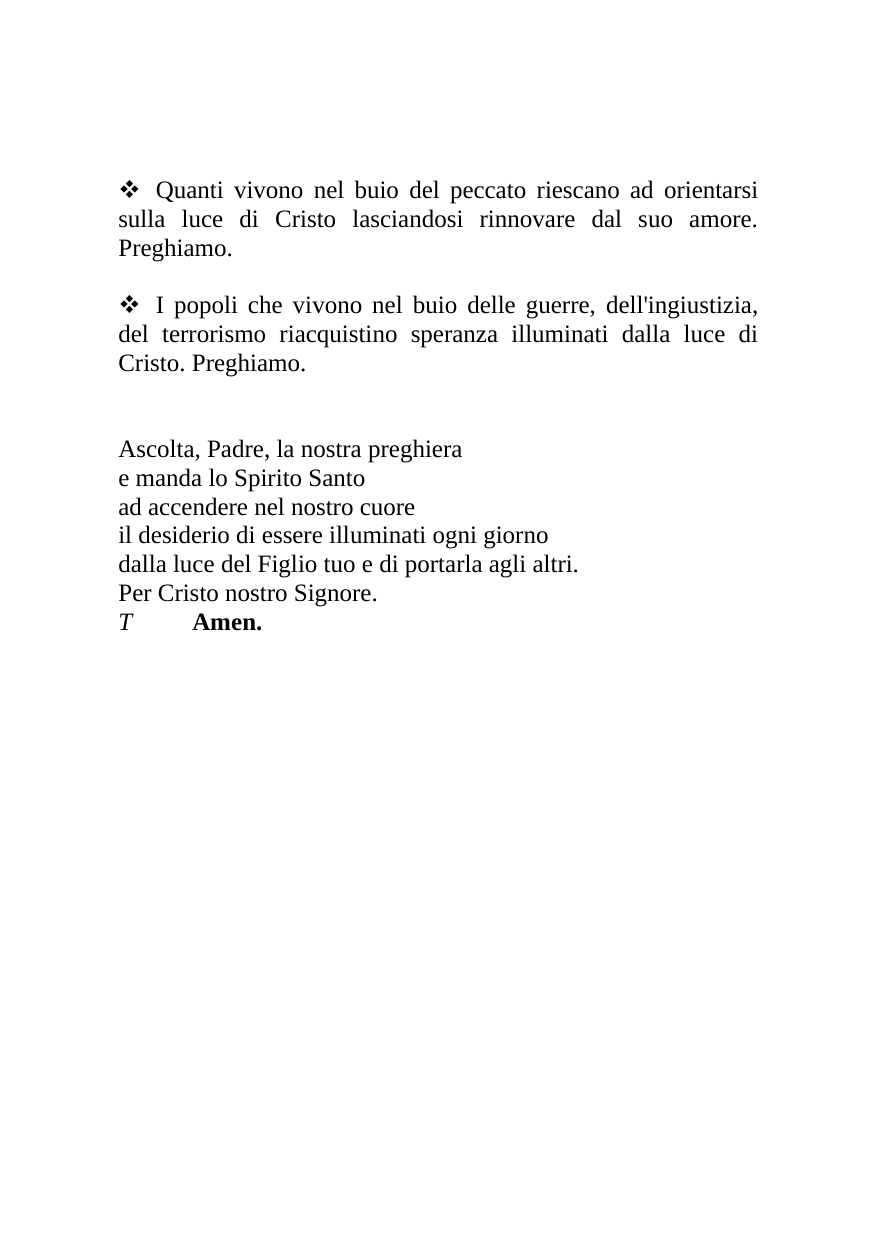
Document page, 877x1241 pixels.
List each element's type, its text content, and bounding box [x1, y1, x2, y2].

list I popoli che vivono nel buio delle guerre, dell'ingiustizia, del terrorismo riacquistino speranza illuminati dalla luce di Cristo. Preghiamo. [118, 291, 759, 377]
text ad accendere nel nostro cuore [118, 492, 759, 521]
text Per Cristo nostro Signore. [118, 578, 759, 607]
text T Amen. [118, 607, 759, 636]
text e manda lo Spirito Santo [118, 463, 759, 492]
text P Ascolta, Padre, la nostra preghiera [0, 434, 759, 463]
text dalla luce del Figlio tuo e di portarla agli altri. [118, 549, 759, 578]
list Quanti vivono nel buio del peccato riescano ad orientarsi sulla luce di Cristo lasciandosi rinnovare dal suo amore. Preghiamo. [118, 176, 759, 262]
text il desiderio di essere illuminati ogni giorno [118, 521, 759, 549]
